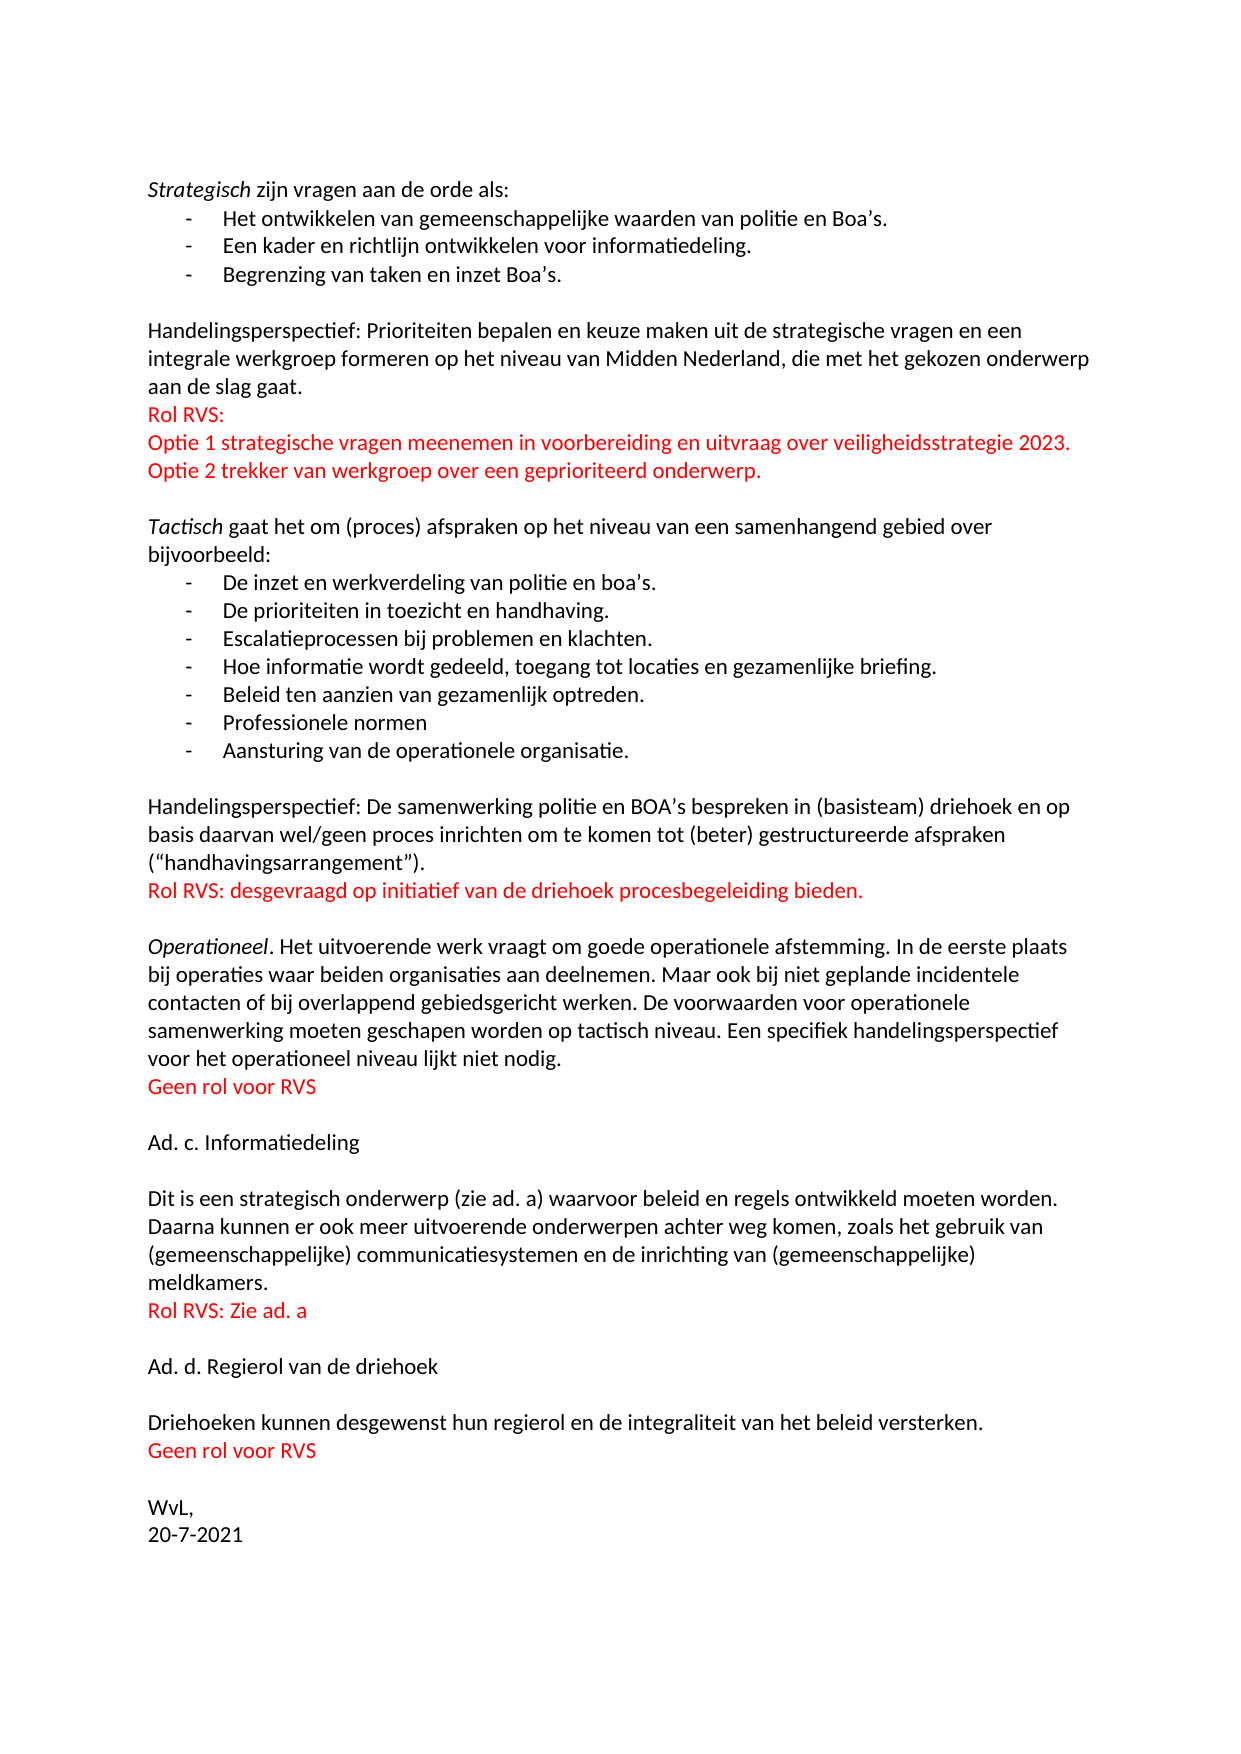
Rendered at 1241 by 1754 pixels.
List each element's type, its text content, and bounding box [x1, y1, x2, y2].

text Rol RVS: desgevraagd op initiatief van de driehoek procesbegeleiding bieden. [148, 876, 1093, 904]
text Driehoeken kunnen desgewenst hun regierol en de integraliteit van het beleid versterken. [148, 1408, 1093, 1437]
text Rol RVS: Zie ad. a [148, 1296, 1093, 1324]
text Strategisch zijn vragen aan de orde als: [148, 176, 1093, 204]
text Ad. d. Regierol van de driehoek [148, 1352, 1093, 1381]
text Rol RVS: [148, 400, 1093, 428]
list De prioriteiten in toezicht en handhaving. [185, 596, 1093, 624]
text Operationeel. Het uitvoerende werk vraagt om goede operationele afstemming. In de eerste plaats bij operaties waar beiden organisaties aan deelnemen. Maar ook bij niet geplande incidentele contacten of bij overlappend gebiedsgericht werken. De voorwaarden voor operationele samenwerking moeten geschapen worden op tactisch niveau. Een specifiek handelingsperspectief voor het operationeel niveau lijkt niet nodig. [148, 932, 1093, 1072]
list Aansturing van de operationele organisatie. [185, 736, 1093, 764]
list Escalatieprocessen bij problemen en klachten. [185, 624, 1093, 652]
list Begrenzing van taken en inzet Boa’s. [185, 260, 1093, 288]
list De inzet en werkverdeling van politie en boa’s. [185, 568, 1093, 596]
list Hoe informatie wordt gedeeld, toegang tot locaties en gezamenlijke briefing. [185, 652, 1093, 680]
text Handelingsperspectief: Prioriteiten bepalen en keuze maken uit de strategische vragen en een integrale werkgroep formeren op het niveau van Midden Nederland, die met het gekozen onderwerp aan de slag gaat. [148, 316, 1093, 400]
text Daarna kunnen er ook meer uitvoerende onderwerpen achter weg komen, zoals het gebruik van (gemeenschappelijke) communicatiesystemen en de inrichting van (gemeenschappelijke) meldkamers. [148, 1212, 1093, 1296]
text Dit is een strategisch onderwerp (zie ad. a) waarvoor beleid en regels ontwikkeld moeten worden. [148, 1184, 1093, 1212]
list Het ontwikkelen van gemeenschappelijke waarden van politie en Boa’s. [185, 204, 1093, 232]
text Optie 2 trekker van werkgroep over een geprioriteerd onderwerp. [148, 456, 1093, 484]
text 20-7-2021 [148, 1521, 1093, 1549]
text Ad. c. Informatiedeling [148, 1128, 1093, 1156]
text WvL, [148, 1493, 1093, 1521]
text Optie 1 strategische vragen meenemen in voorbereiding en uitvraag over veiligheidsstrategie 2023. [148, 428, 1093, 456]
list Een kader en richtlijn ontwikkelen voor informatiedeling. [185, 232, 1093, 260]
text Handelingsperspectief: De samenwerking politie en BOA’s bespreken in (basisteam) driehoek en op basis daarvan wel/geen proces inrichten om te komen tot (beter) gestructureerde afspraken (“handhavingsarrangement”). [148, 792, 1093, 876]
text Tactisch gaat het om (proces) afspraken op het niveau van een samenhangend gebied over bijvoorbeeld: [148, 512, 1093, 568]
list Professionele normen [185, 708, 1093, 736]
list Beleid ten aanzien van gezamenlijk optreden. [185, 680, 1093, 708]
text Geen rol voor RVS [148, 1437, 1093, 1464]
text Geen rol voor RVS [148, 1072, 1093, 1100]
